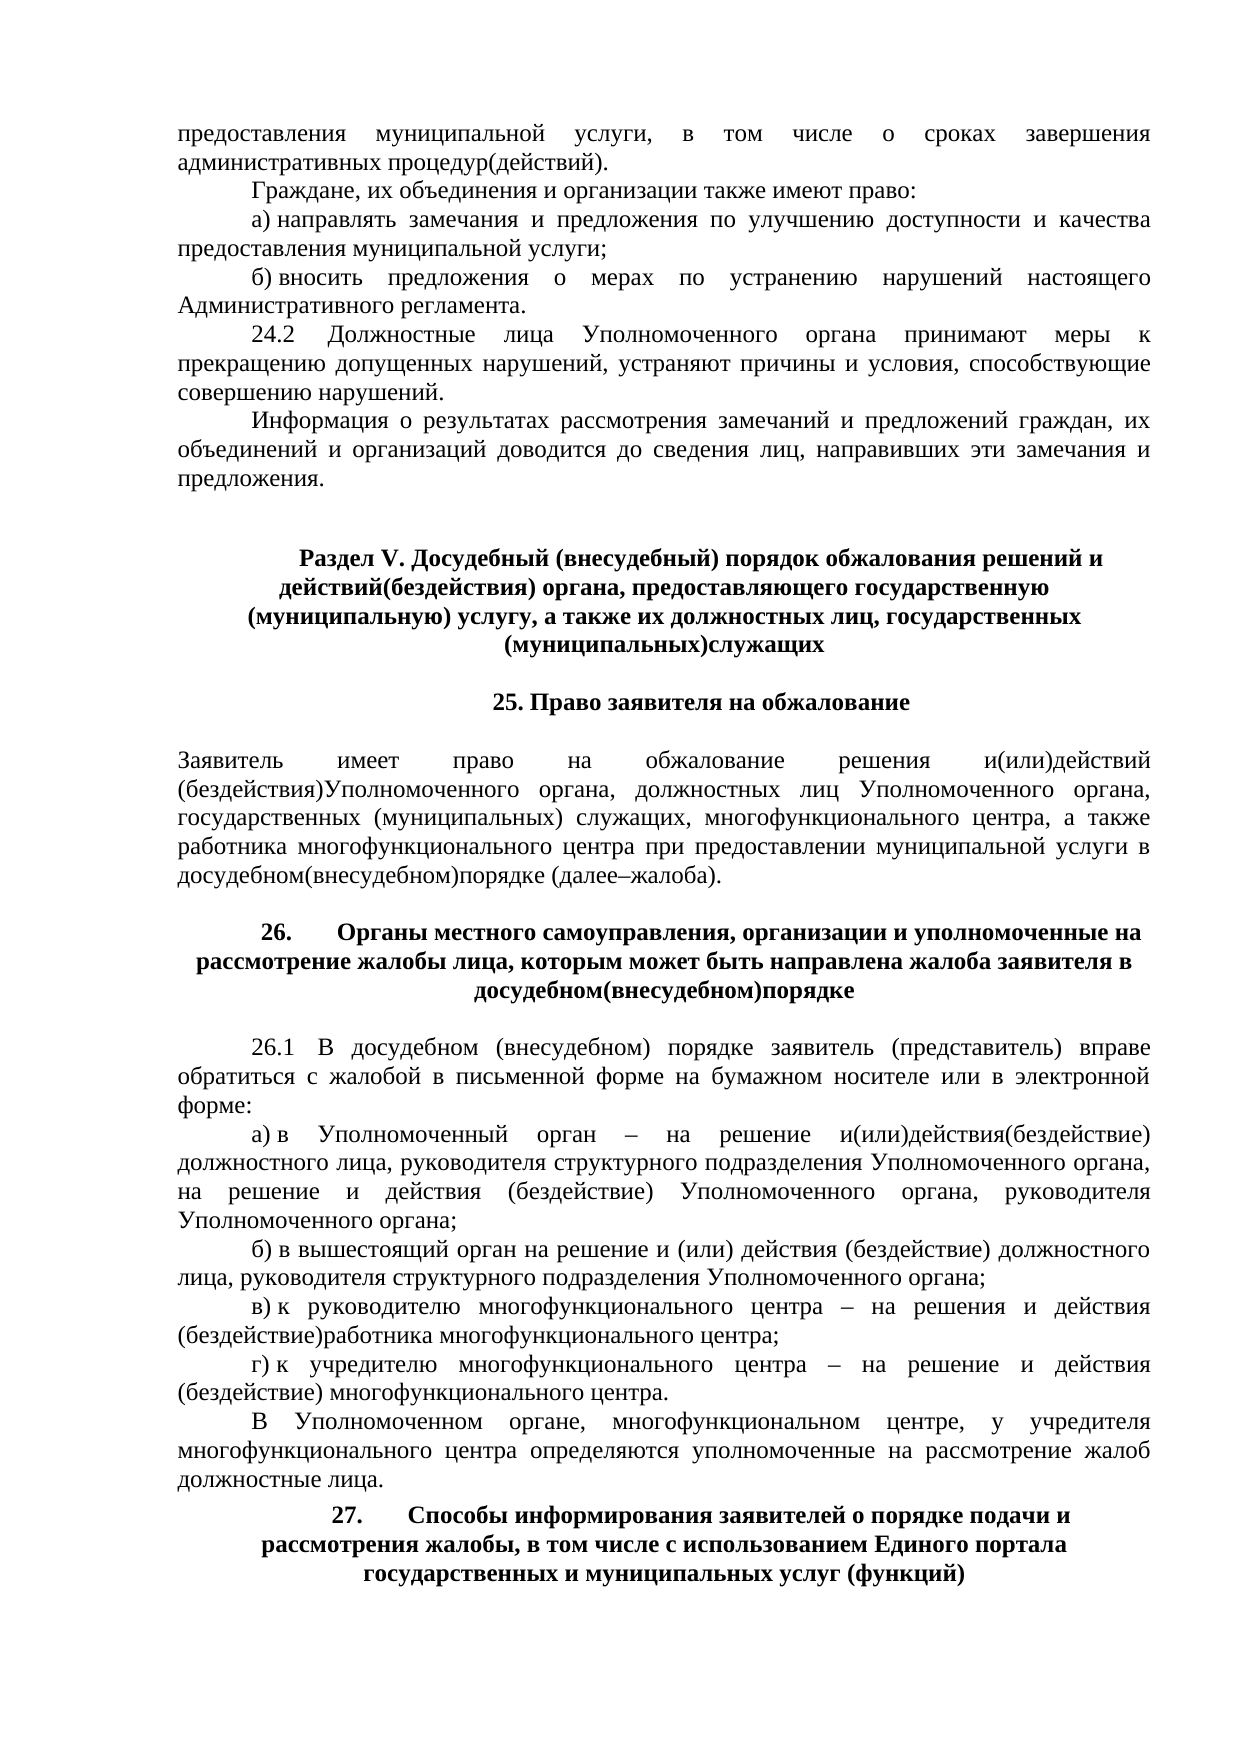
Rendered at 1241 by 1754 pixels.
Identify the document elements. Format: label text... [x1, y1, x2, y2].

list Должностные лица Уполномоченного органа принимают меры к прекращению допущенных нарушений, устраняют причины и условия, способствующие совершению нарушений. [177, 319, 1151, 406]
text б) вносить предложения о мерах по устранению нарушений настоящего Административного регламента. [177, 262, 1151, 319]
list В досудебном (внесудебном) порядке заявитель (представитель) вправе обратиться с жалобой в письменной форме на бумажном носителе или в электронной форме: [177, 1032, 1151, 1119]
text Информация о результатах рассмотрения замечаний и предложений граждан, их объединений и организаций доводится до сведения лиц, направивших эти замечания и предложения. [177, 406, 1151, 492]
text Граждане, их объединения и организации также имеют право: [177, 176, 1151, 204]
list Заявитель имеет право на обжалование решения и(или)действий (бездействия)Уполномоченного органа, должностных лиц Уполномоченного органа, государственных (муниципальных) служащих, многофункционального центра, а также работника многофункционального центра при предоставлении муниципальной услуги в досудебном(внесудебном)порядке (далее–жалоба). [177, 745, 1151, 889]
text а) направлять замечания и предложения по улучшению доступности и качества предоставления муниципальной услуги; [177, 204, 1151, 262]
text а) в Уполномоченный орган – на решение и(или)действия(бездействие) должностного лица, руководителя структурного подразделения Уполномоченного органа, на решение и действия (бездействие) Уполномоченного органа, руководителя Уполномоченного органа; [177, 1119, 1151, 1234]
text г) к учредителю многофункционального центра – на решение и действия (бездействие) многофункционального центра. [177, 1349, 1151, 1406]
list Право заявителя на обжалование [251, 687, 1151, 716]
text б) в вышестоящий орган на решение и (или) действия (бездействие) должностного лица, руководителя структурного подразделения Уполномоченного органа; [177, 1234, 1151, 1291]
subtitle Способы информирования заявителей о порядке подачи и рассмотрения жалобы, в том числе с использованием Единого портала государственных и муниципальных услуг (функций) [177, 1501, 1151, 1587]
text в) к руководителю многофункционального центра – на решения и действия (бездействие)работника многофункционального центра; [177, 1291, 1151, 1349]
text В Уполномоченном органе, многофункциональном центре, у учредителя многофункционального центра определяются уполномоченные на рассмотрение жалоб должностные лица. [177, 1406, 1151, 1492]
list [177, 118, 1151, 176]
subtitle Органы местного самоуправления, организации и уполномоченные на рассмотрение жалобы лица, которым может быть направлена жалоба заявителя в досудебном(внесудебном)порядке [177, 917, 1151, 1004]
subtitle Раздел V. Досудебный (внесудебный) порядок обжалования решений и действий(бездействия) органа, предоставляющего государственную (муниципальную) услугу, а также их должностных лиц, государственных (муниципальных)служащих [177, 543, 1151, 658]
